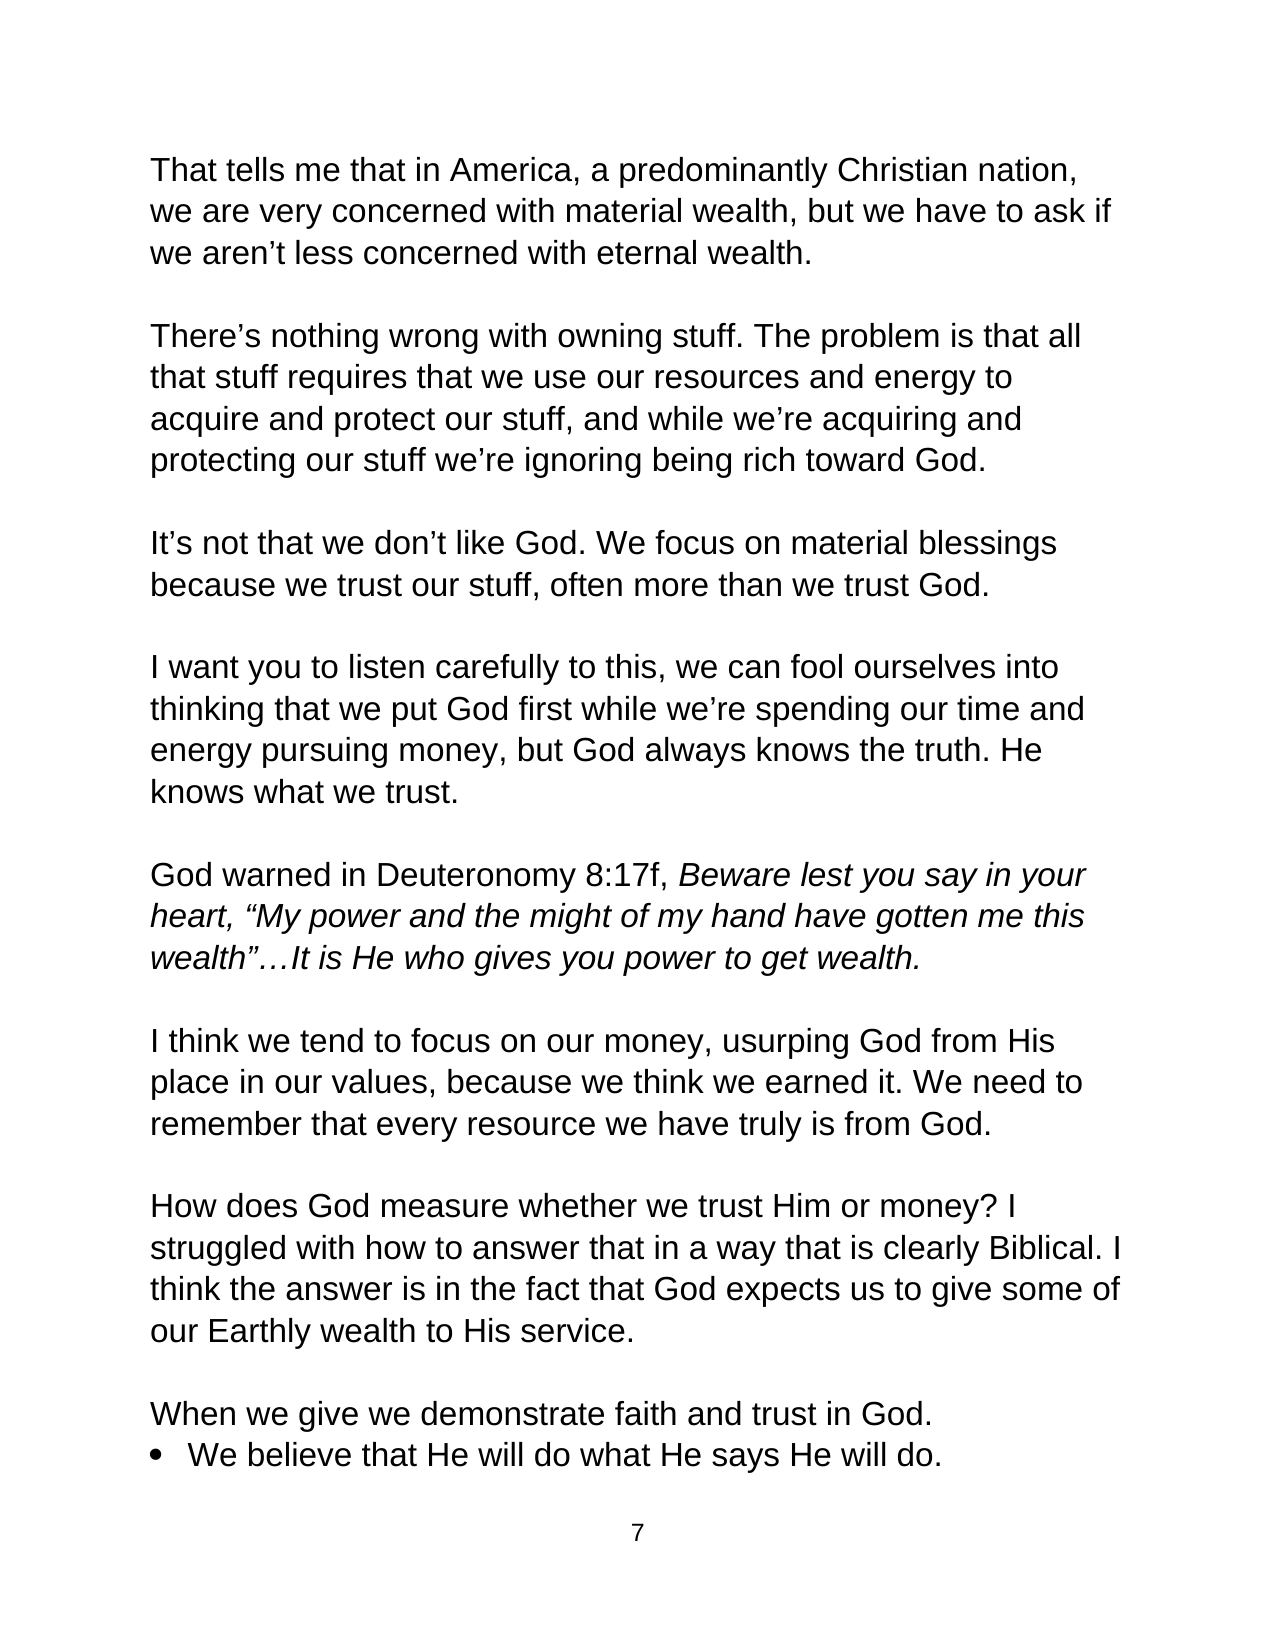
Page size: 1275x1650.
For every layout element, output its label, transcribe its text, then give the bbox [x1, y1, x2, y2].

text There’s nothing wrong with owning stuff. The problem is that all that stuff requires that we use our resources and energy to acquire and protect our stuff, and while we’re acquiring and protecting our stuff we’re ignoring being rich toward God. [150, 316, 1125, 479]
text That tells me that in America, a predominantly Christian nation, we are very concerned with material wealth, but we have to ask if we aren’t less concerned with eternal wealth. [150, 150, 1125, 271]
text I want you to listen carefully to this, we can fool ourselves into thinking that we put God first while we’re spending our time and energy pursuing money, but God always knows the truth. He knows what we trust. [150, 647, 1125, 810]
text God warned in Deuteronomy 8:17f, Beware lest you say in your heart, “My power and the might of my hand have gotten me this wealth”…It is He who gives you power to get wealth. [150, 855, 1125, 976]
text How does God measure whether we trust Him or money? I struggled with how to answer that in a way that is clearly Biblical. I think the answer is in the fact that God expects us to give some of our Earthly wealth to His service. [150, 1186, 1125, 1349]
text I think we tend to focus on our money, usurping God from His place in our values, because we think we earned it. We need to remember that every resource we have truly is from God. [150, 1021, 1125, 1142]
list We believe that He will do what He says He will do. [150, 1435, 1125, 1474]
text It’s not that we don’t like God. We focus on material blessings because we trust our stuff, often more than we trust God. [150, 523, 1125, 603]
text When we give we demonstrate faith and trust in God. [150, 1394, 1125, 1432]
